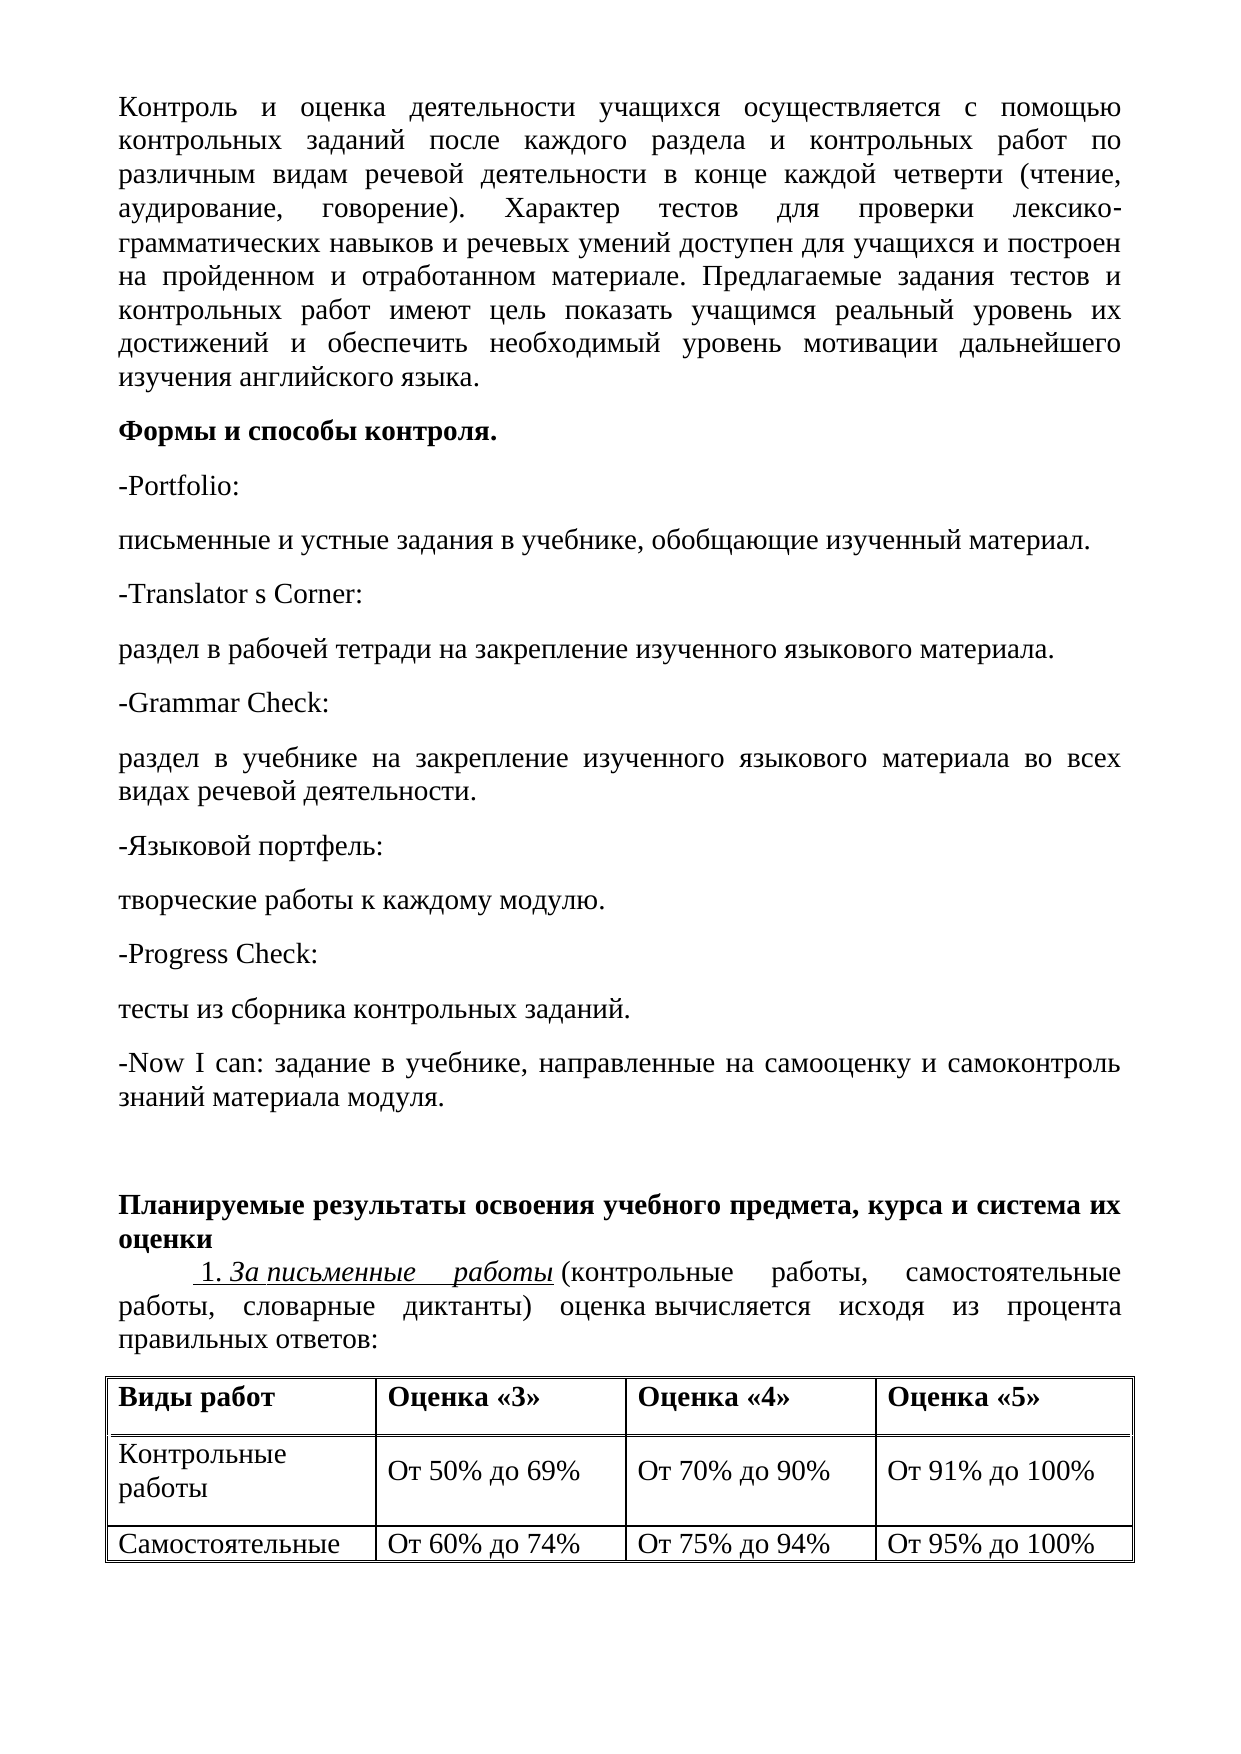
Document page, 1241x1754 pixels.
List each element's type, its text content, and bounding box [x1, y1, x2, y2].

table_cell От 95% до 100% [877, 1527, 1132, 1560]
table_cell От 70% до 90% [627, 1437, 875, 1524]
text Контроль и оценка деятельности учащихся осуществляется с помощью контрольных заданий после каждого раздела и контрольных работ по различным видам речевой деятельности в конце каждой четверти (чтение, аудирование, говорение). Характер тестов для проверки лексико‐ грамматических навыков и речевых умений доступен для учащихся и построен на пройденном и отработанном материале. Предлагаемые задания тестов и контрольных работ имеют цель показать учащимся реальный уровень их достижений и обеспечить необходимый уровень мотивации дальнейшего изучения английского языка. [118, 89, 1122, 393]
text -Translator s Corner: [118, 577, 1122, 610]
text -Языковой портфель: [118, 828, 1122, 861]
text письменные и устные задания в учебнике, обобщающие изученный материал. [118, 522, 1122, 556]
table_cell От 75% до 94% [627, 1527, 875, 1560]
text -Grammar Check: [118, 685, 1122, 719]
text творческие работы к каждому модулю. [118, 882, 1122, 916]
text 1. За письменные работы (контрольные работы, самостоятельные работы, словарные диктанты) оценка вычисляется исходя из процента правильных ответов: [118, 1254, 1122, 1355]
text Формы и способы контроля. [118, 413, 1122, 447]
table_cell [108, 1527, 375, 1560]
table_header Оценка «5» [877, 1379, 1132, 1433]
text -Portfolio: [118, 468, 1122, 501]
text -Progress Check: [118, 936, 1122, 970]
table_cell От 60% до 74% [377, 1527, 625, 1560]
text Планируемые результаты освоения учебного предмета, курса и система их оценки [118, 1187, 1122, 1254]
text -Now I can: задание в учебнике, направленные на самооценку и самоконтроль знаний материала модуля. [118, 1045, 1122, 1112]
table_header Виды работ [108, 1379, 375, 1433]
table_header Оценка «3» [377, 1379, 625, 1433]
table_header Оценка «4» [627, 1379, 875, 1433]
text тесты из сборника контрольных заданий. [118, 991, 1122, 1024]
text раздел в учебнике на закрепление изученного языкового материала во всех видах речевой деятельности. [118, 740, 1122, 807]
text раздел в рабочей тетради на закрепление изученного языкового материала. [118, 631, 1122, 664]
table_cell От 91% до 100% [877, 1434, 1132, 1524]
table_cell Контрольные работы [108, 1434, 375, 1524]
table_cell От 50% до 69% [377, 1437, 625, 1524]
